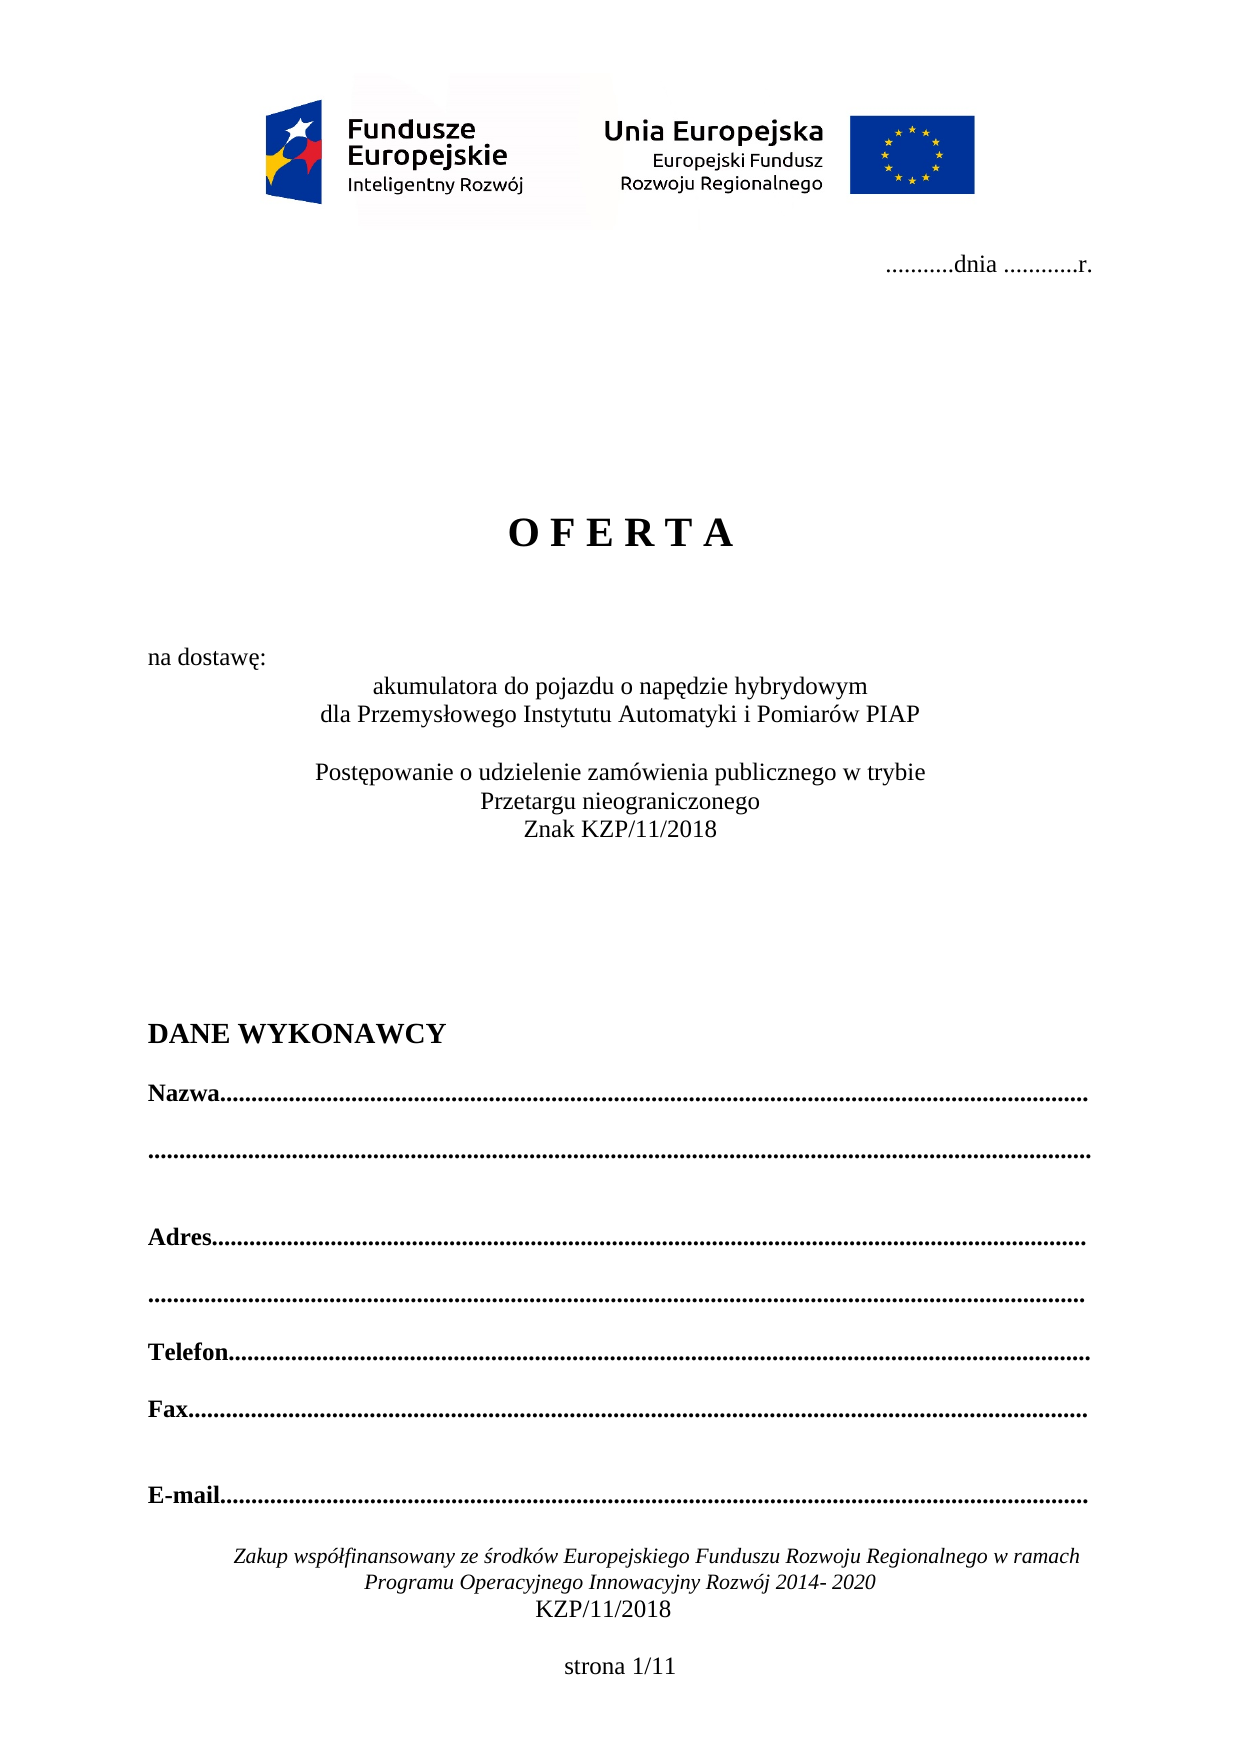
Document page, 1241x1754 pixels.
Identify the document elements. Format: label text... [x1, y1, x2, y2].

text Fax................................................................................................................................................ [148, 1394, 1093, 1423]
text ....................................................................................................................................................... [148, 1136, 1093, 1164]
text Telefon.......................................................................................................................................... [148, 1337, 1093, 1366]
text na dostawę: [148, 642, 1093, 671]
text Adres............................................................................................................................................ [148, 1222, 1093, 1251]
text Znak KZP/11/2018 [148, 814, 1093, 843]
subtitle O F E R T A [148, 508, 1093, 556]
text ...........dnia ............r. [148, 249, 1093, 278]
text dla Przemysłowego Instytutu Automatyki i Pomiarów PIAP [148, 699, 1093, 728]
text Nazwa........................................................................................................................................... [148, 1078, 1093, 1107]
text E-mail........................................................................................................................................... [148, 1481, 1093, 1509]
subtitle DANE WYKONAWCY [148, 1016, 1093, 1049]
picture [238, 73, 1002, 230]
text ...................................................................................................................................................... [148, 1279, 1093, 1308]
text Postępowanie o udzielenie zamówienia publicznego w trybie [148, 757, 1093, 786]
text akumulatora do pojazdu o napędzie hybrydowym [148, 671, 1093, 699]
text Przetargu nieograniczonego [148, 786, 1093, 814]
